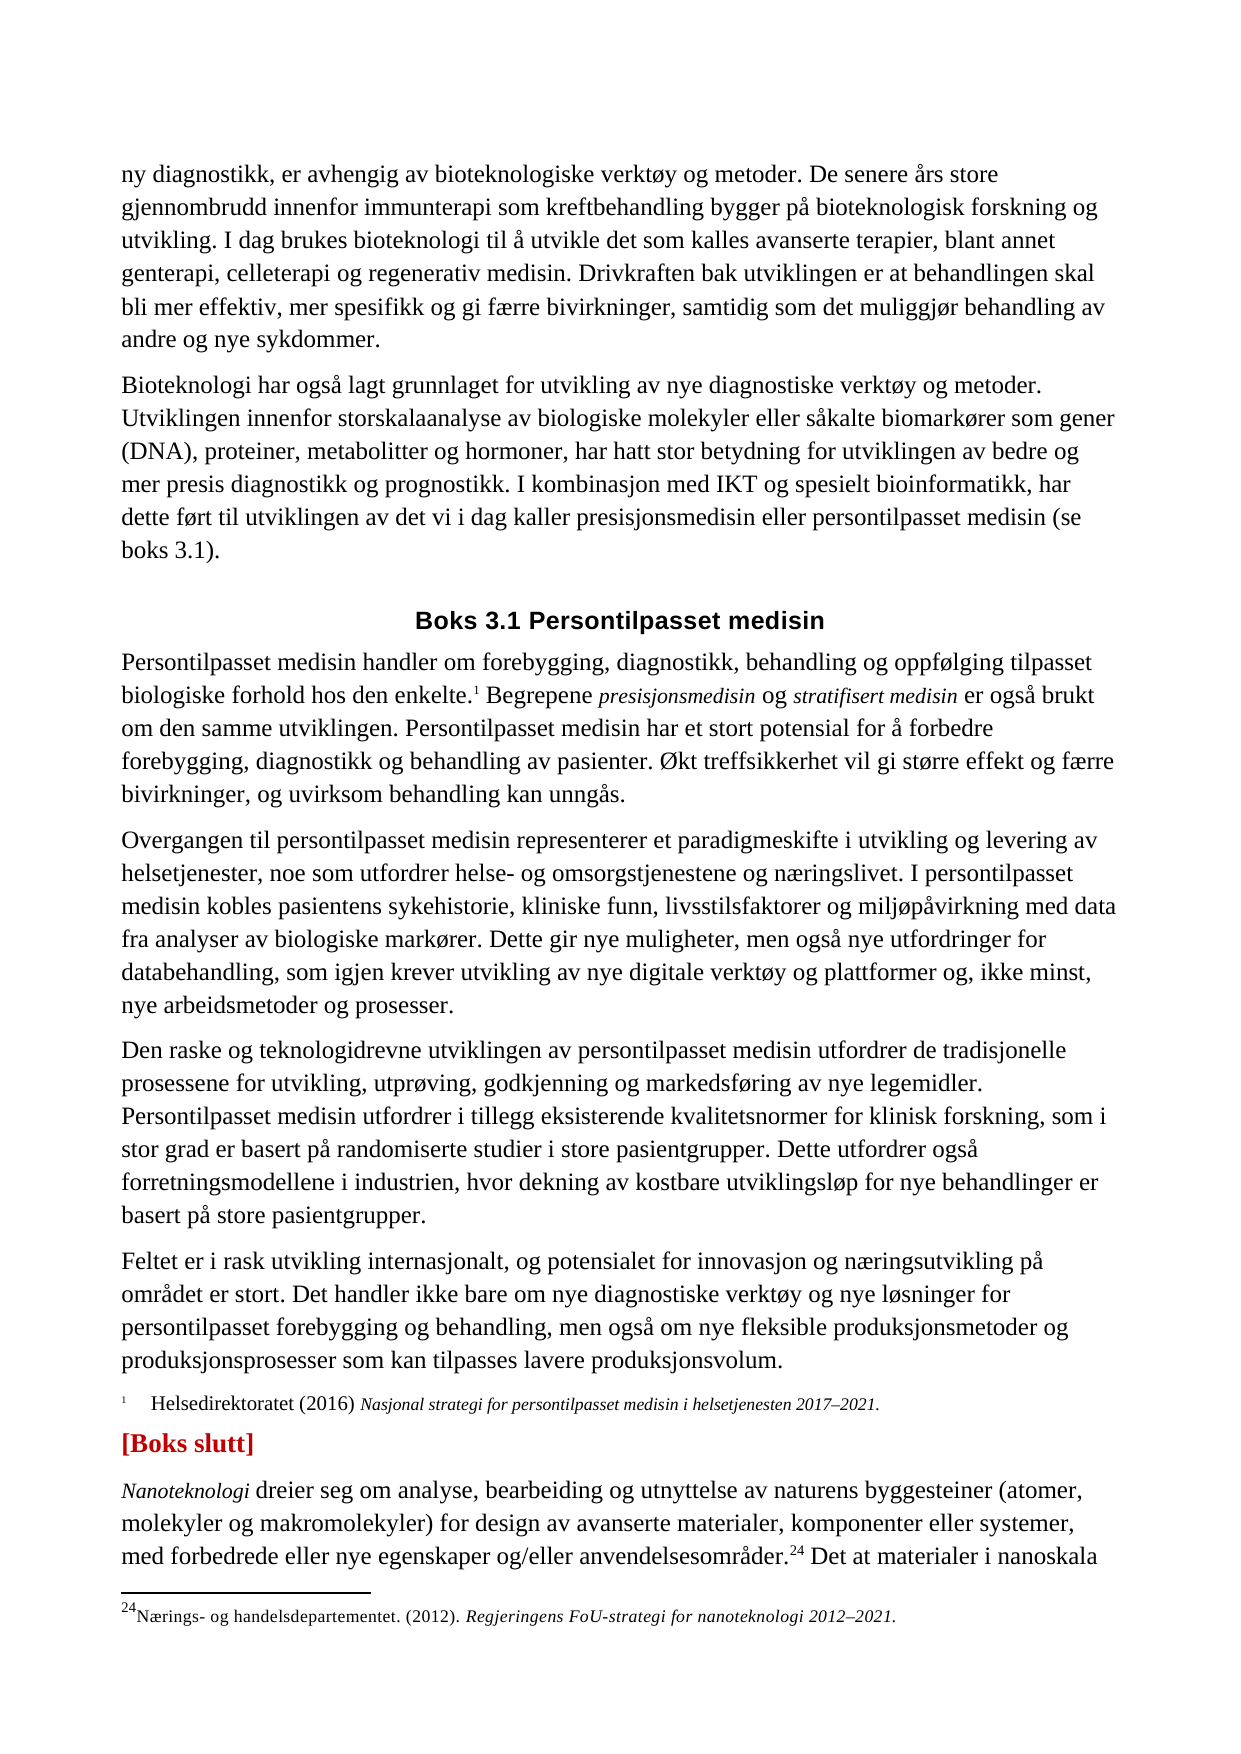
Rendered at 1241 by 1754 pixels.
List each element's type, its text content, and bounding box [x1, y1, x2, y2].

text Feltet er i rask utvikling internasjonalt, og potensialet for innovasjon og næringsutvikling på området er stort. Det handler ikke bare om nye diagnostiske verktøy og nye løsninger for persontilpasset forebygging og behandling, men også om nye fleksible produksjonsmetoder og produksjonsprosesser som kan tilpasses lavere produksjonsvolum. [121, 1246, 1119, 1374]
text Bioteknologi har også lagt grunnlaget for utvikling av nye diagnostiske verktøy og metoder. Utviklingen innenfor storskalaanalyse av biologiske molekyler eller såkalte biomarkører som gener (DNA), proteiner, metabolitter og hormoner, har hatt stor betydning for utviklingen av bedre og mer presis diagnostikk og prognostikk. I kombinasjon med IKT og spesielt bioinformatikk, har dette ført til utviklingen av det vi i dag kaller presisjonsmedisin eller persontilpasset medisin (se boks 3.1). [121, 370, 1119, 564]
text 1 Helsedirektoratet (2016) Nasjonal strategi for persontilpasset medisin i helsetjenesten 2017–2021. [121, 1391, 1119, 1414]
text Persontilpasset medisin [121, 606, 1119, 634]
text Den raske og teknologidrevne utviklingen av persontilpasset medisin utfordrer de tradisjonelle prosessene for utvikling, utprøving, godkjenning og markedsføring av nye legemidler. Persontilpasset medisin utfordrer i tillegg eksisterende kvalitetsnormer for klinisk forskning, som i stor grad er basert på randomiserte studier i store pasientgrupper. Dette utfordrer også forretningsmodellene i industrien, hvor dekning av kostbare utviklingsløp for nye behandlinger er basert på store pasientgrupper. [121, 1035, 1119, 1229]
text [Boks slutt] [121, 1427, 1119, 1458]
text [121, 159, 1119, 353]
text Overgangen til persontilpasset medisin representerer et paradigmeskifte i utvikling og levering av helsetjenester, noe som utfordrer helse- og omsorgstjenestene og næringslivet. I persontilpasset medisin kobles pasientens sykehistorie, kliniske funn, livsstilsfaktorer og miljøpåvirkning med data fra analyser av biologiske markører. Dette gir nye muligheter, men også nye utfordringer for databehandling, som igjen krever utvikling av nye digitale verktøy og plattformer og, ikke minst, nye arbeidsmetoder og prosesser. [121, 825, 1119, 1018]
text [121, 1475, 1119, 1570]
text Persontilpasset medisin handler om forebygging, diagnostikk, behandling og oppfølging tilpasset biologiske forhold hos den enkelte.1 Begrepene presisjonsmedisin og stratifisert medisin er også brukt om den samme utviklingen. Persontilpasset medisin har et stort potensial for å forbedre forebygging, diagnostikk og behandling av pasienter. Økt treffsikkerhet vil gi større effekt og færre bivirkninger, og uvirksom behandling kan unngås. [121, 647, 1119, 808]
